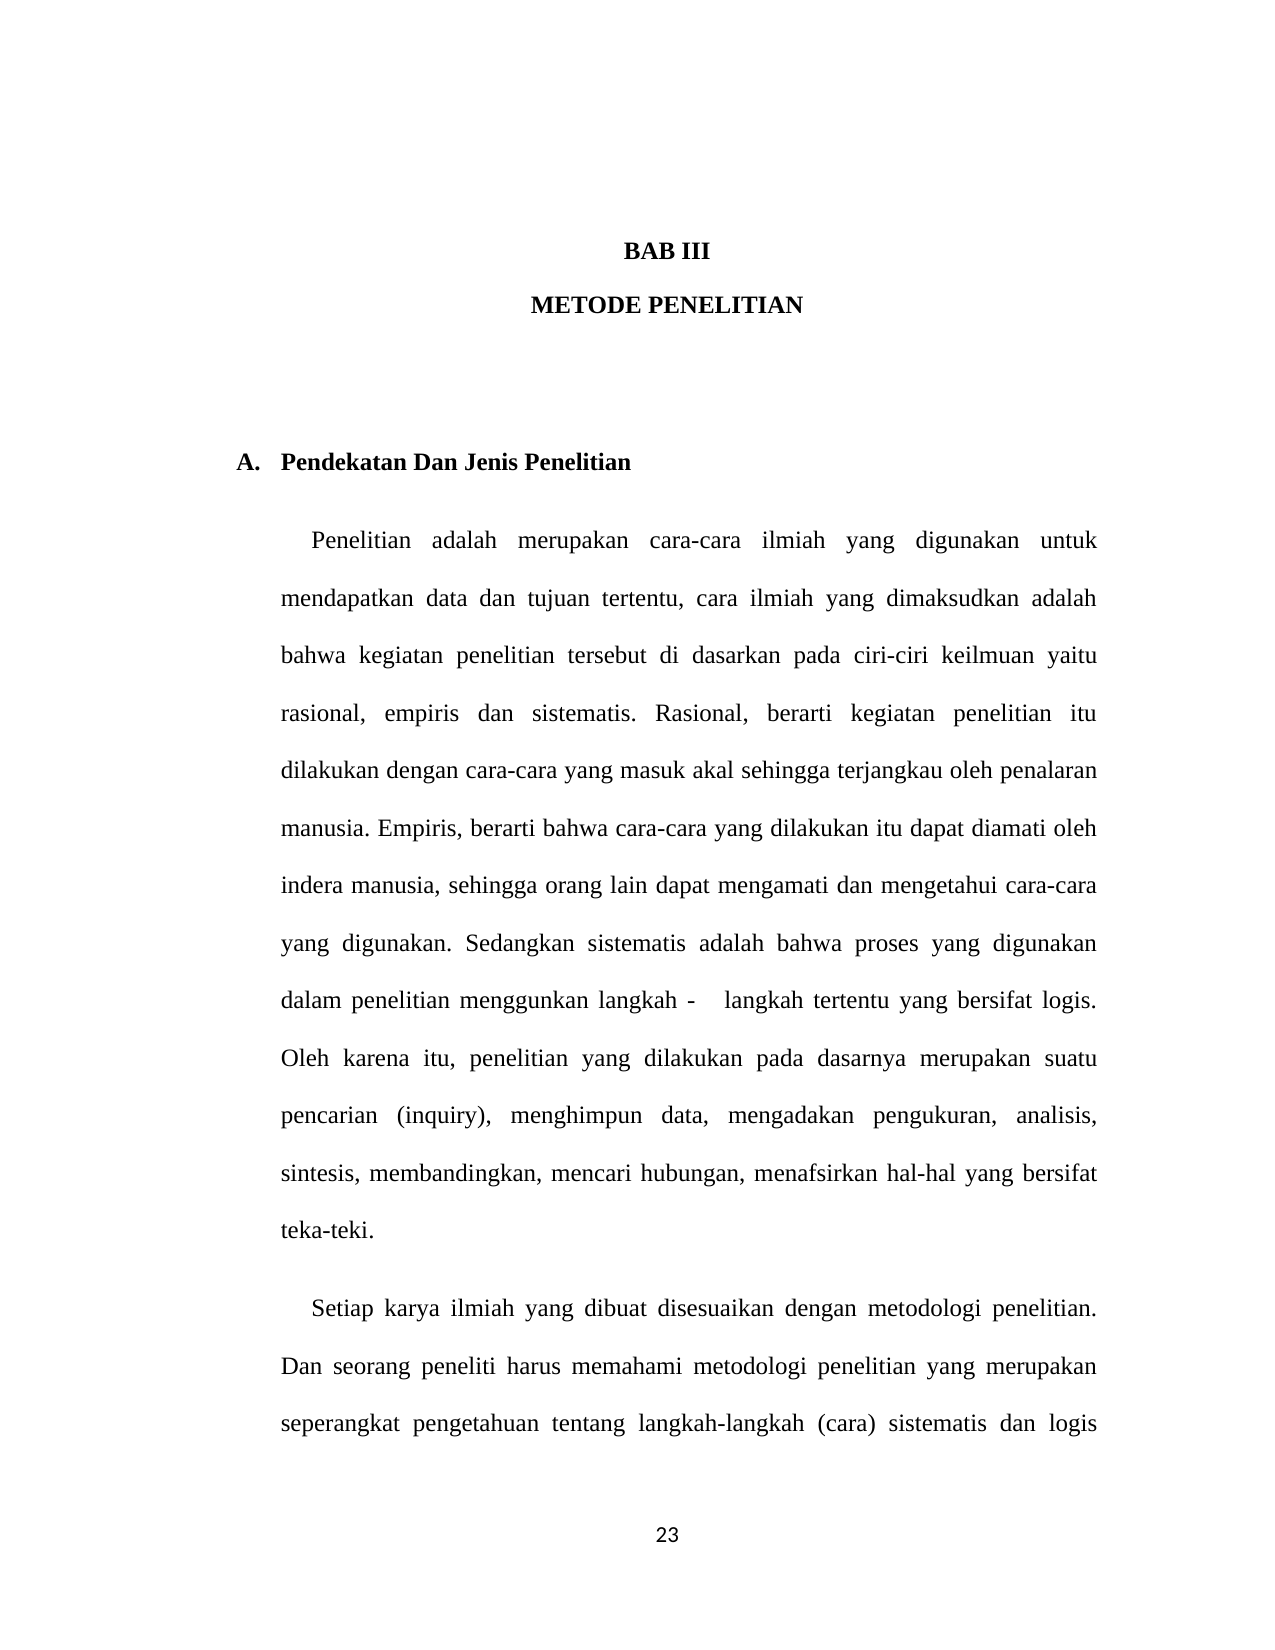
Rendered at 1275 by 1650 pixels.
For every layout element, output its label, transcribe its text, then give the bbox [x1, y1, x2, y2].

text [281, 1293, 1098, 1437]
text METODE PENELITIAN [236, 290, 1098, 319]
text Penelitian adalah merupakan cara-cara ilmiah yang digunakan untuk mendapatkan data dan tujuan tertentu, cara ilmiah yang dimaksudkan adalah bahwa kegiatan penelitian tersebut di dasarkan pada ciri-ciri keilmuan yaitu rasional, empiris dan sistematis. Rasional, berarti kegiatan penelitian itu dilakukan dengan cara-cara yang masuk akal sehingga terjangkau oleh penalaran manusia. Empiris, berarti bahwa cara-cara yang dilakukan itu dapat diamati oleh indera manusia, sehingga orang lain dapat mengamati dan mengetahui cara-cara yang digunakan. Sedangkan sistematis adalah bahwa proses yang digunakan dalam penelitian menggunkan langkah - langkah tertentu yang bersifat logis. Oleh karena itu, penelitian yang dilakukan pada dasarnya merupakan suatu pencarian (inquiry), menghimpun data, mengadakan pengukuran, analisis, sintesis, membandingkan, mencari hubungan, menafsirkan hal-hal yang bersifat teka-teki. [281, 525, 1098, 1244]
text BAB III [236, 236, 1098, 265]
list Pendekatan Dan Jenis Penelitian [236, 447, 1098, 476]
